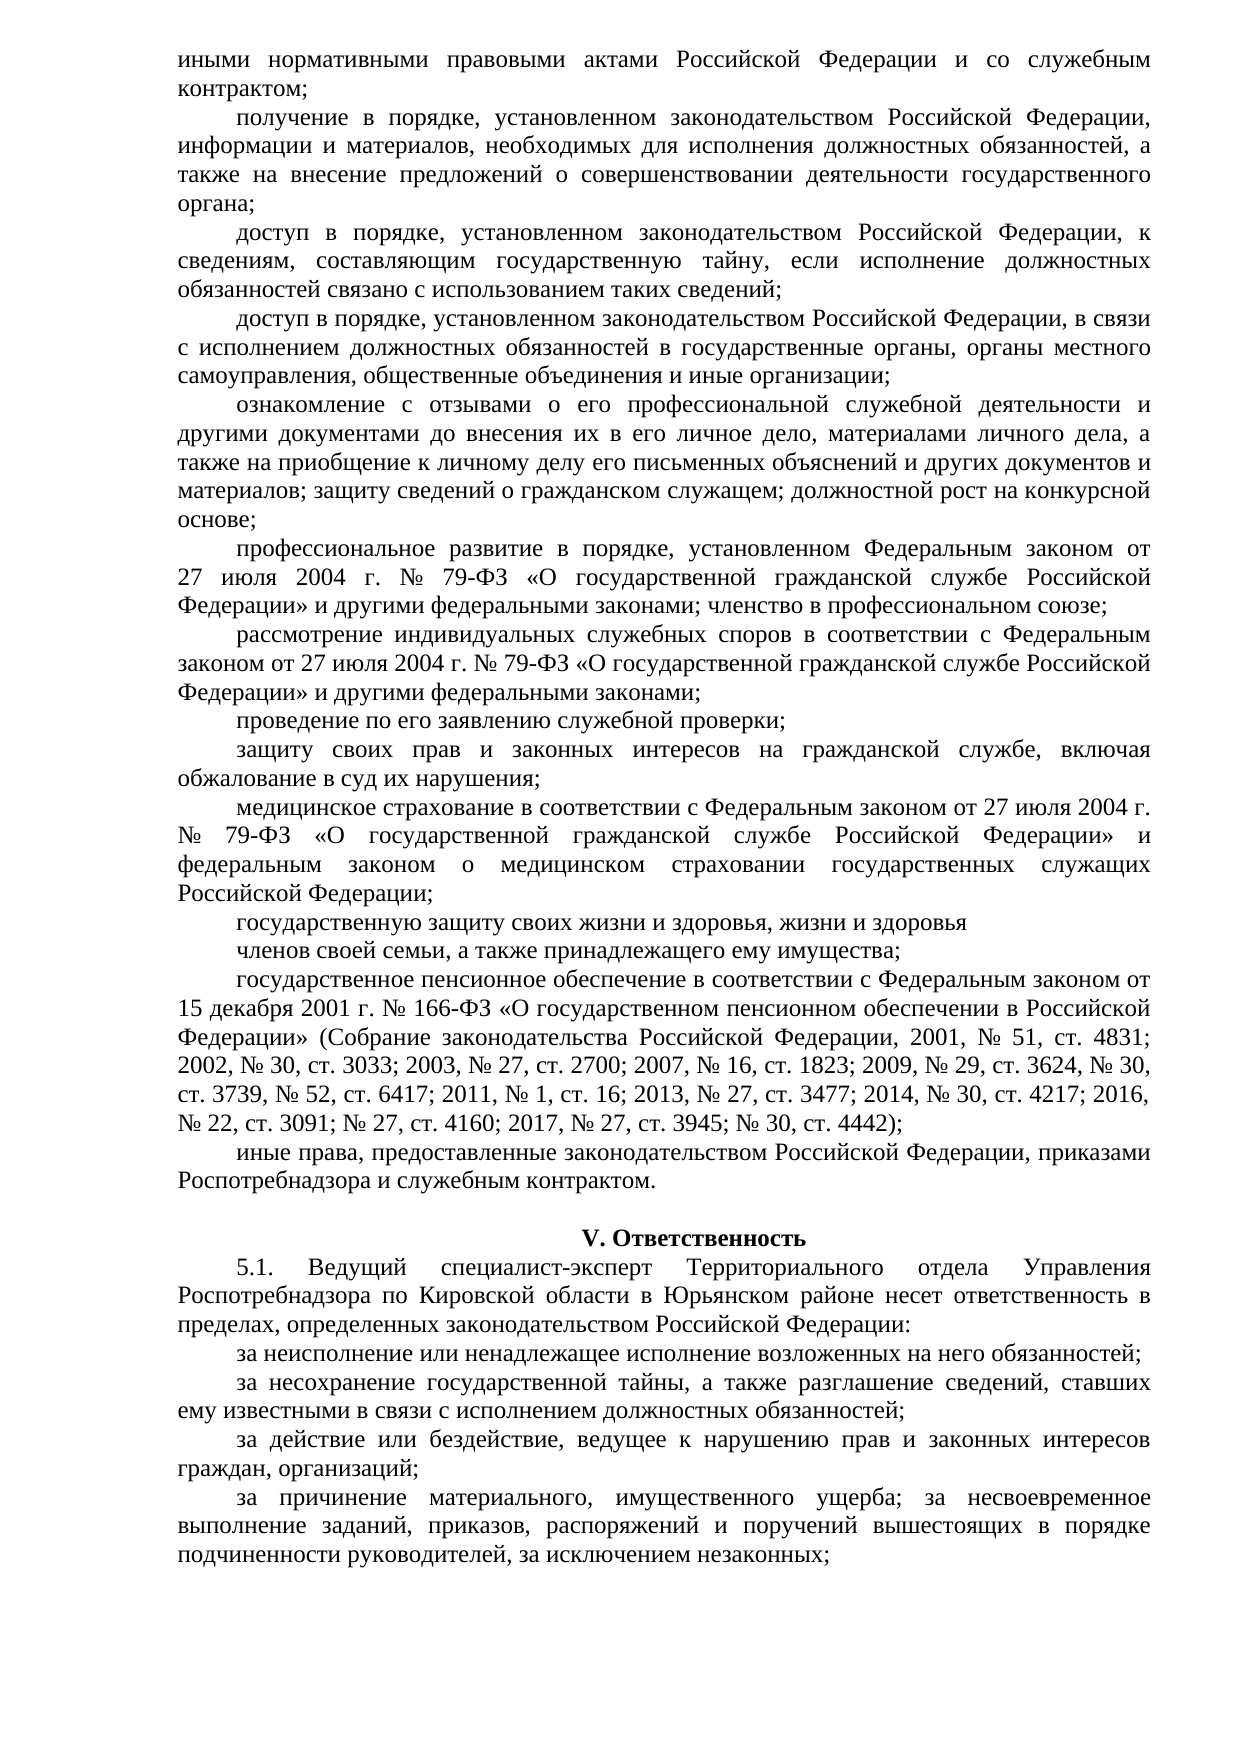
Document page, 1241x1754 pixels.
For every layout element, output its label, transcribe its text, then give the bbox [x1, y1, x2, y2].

text 5.1. Ведущий специалист-эксперт Территориального отдела Управления Роспотребнадзора по Кировской области в Юрьянском районе несет ответственность в пределах, определенных законодательством Российской Федерации: [177, 1252, 1152, 1338]
text рассмотрение индивидуальных служебных споров в соответствии с Федеральным законом от 27 июля 2004 г. № 79-ФЗ «О государственной гражданской службе Российской Федерации» и другими федеральными законами; [177, 619, 1152, 706]
text за причинение материального, имущественного ущерба; за несвоевременное выполнение заданий, приказов, распоряжений и поручений вышестоящих в порядке подчиненности руководителей, за исключением незаконных; [177, 1482, 1152, 1568]
text проведение по его заявлению служебной проверки; [177, 706, 1152, 734]
text доступ в порядке, установленном законодательством Российской Федерации, в связи с исполнением должностных обязанностей в государственные органы, органы местного самоуправления, общественные объединения и иные организации; [177, 303, 1152, 389]
text ознакомление с отзывами о его профессиональной служебной деятельности и другими документами до внесения их в его личное дело, материалами личного дела, а также на приобщение к личному делу его письменных объяснений и других документов и материалов; защиту сведений о гражданском служащем; должностной рост на конкурсной основе; [177, 389, 1152, 533]
text за несохранение государственной тайны, а также разглашение сведений, ставших ему известными в связи с исполнением должностных обязанностей; [177, 1367, 1152, 1424]
text профессиональное развитие в порядке, установленном Федеральным законом от 27 июля 2004 г. № 79-ФЗ «О государственной гражданской службе Российской Федерации» и другими федеральными законами; членство в профессиональном союзе; [177, 533, 1152, 619]
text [177, 44, 1152, 102]
text V. Ответственность [177, 1223, 1152, 1252]
text доступ в порядке, установленном законодательством Российской Федерации, к сведениям, составляющим государственную тайну, если исполнение должностных обязанностей связано с использованием таких сведений; [177, 217, 1152, 303]
text государственную защиту своих жизни и здоровья, жизни и здоровья [177, 907, 1152, 936]
text защиту своих прав и законных интересов на гражданской службе, включая обжалование в суд их нарушения; [177, 734, 1152, 792]
text государственное пенсионное обеспечение в соответствии с Федеральным законом от 15 декабря 2001 г. № 166-ФЗ «О государственном пенсионном обеспечении в Российской Федерации» (Собрание законодательства Российской Федерации, 2001, № 51, ст. 4831; 2002, № 30, ст. 3033; 2003, № 27, ст. 2700; 2007, № 16, ст. 1823; 2009, № 29, ст. 3624, № 30, ст. 3739, № 52, ст. 6417; 2011, № 1, ст. 16; 2013, № 27, ст. 3477; 2014, № 30, ст. 4217; 2016, № 22, ст. 3091; № 27, ст. 4160; 2017, № 27, ст. 3945; № 30, ст. 4442); [177, 964, 1152, 1137]
text за действие или бездействие, ведущее к нарушению прав и законных интересов граждан, организаций; [177, 1424, 1152, 1482]
text медицинское страхование в соответствии с Федеральным законом от 27 июля 2004 г. № 79-ФЗ «О государственной гражданской службе Российской Федерации» и федеральным законом о медицинском страховании государственных служащих Российской Федерации; [177, 792, 1152, 907]
text получение в порядке, установленном законодательством Российской Федерации, информации и материалов, необходимых для исполнения должностных обязанностей, а также на внесение предложений о совершенствовании деятельности государственного органа; [177, 102, 1152, 217]
text иные права, предоставленные законодательством Российской Федерации, приказами Роспотребнадзора и служебным контрактом. [177, 1137, 1152, 1194]
text членов своей семьи, а также принадлежащего ему имущества; [177, 936, 1152, 964]
text за неисполнение или ненадлежащее исполнение возложенных на него обязанностей; [177, 1338, 1152, 1367]
